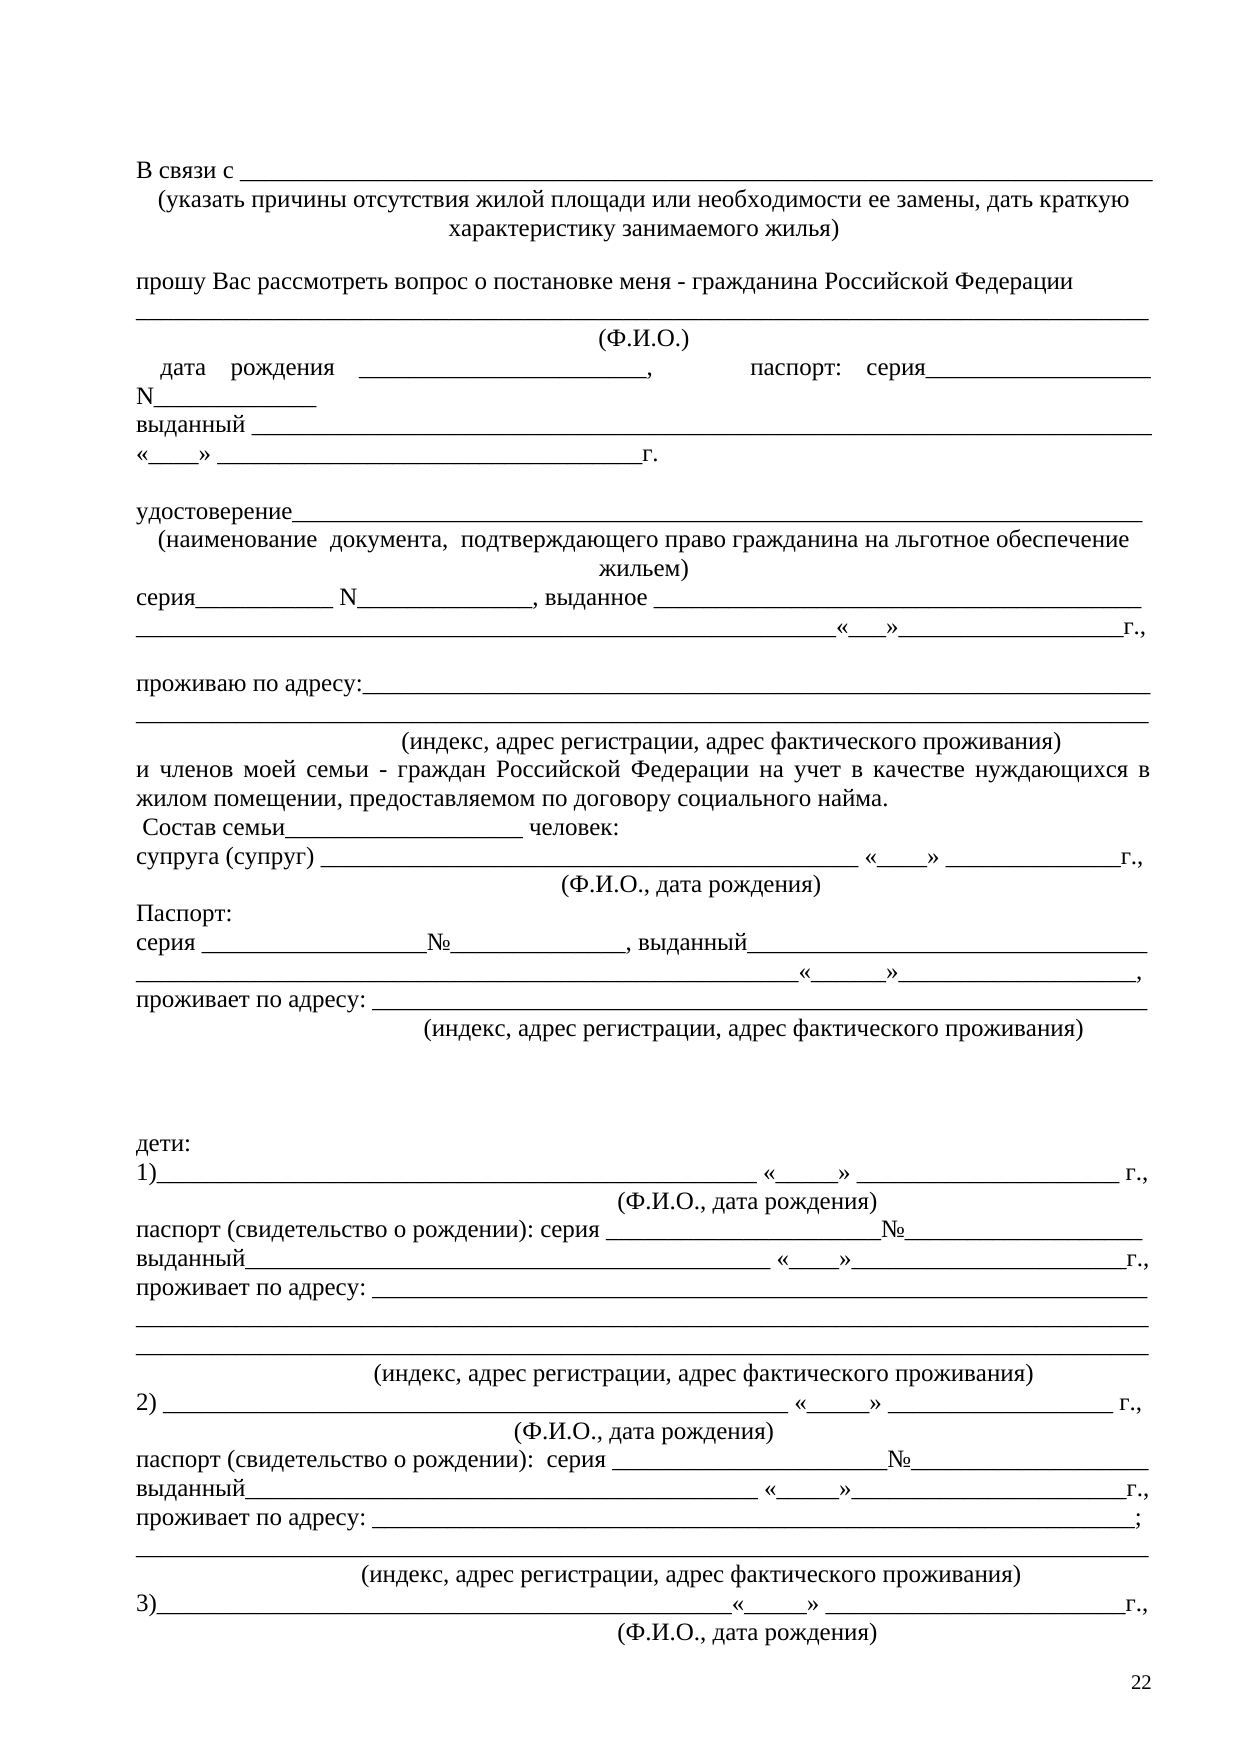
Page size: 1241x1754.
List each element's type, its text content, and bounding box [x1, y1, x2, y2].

text прошу Вас рассмотреть вопрос о постановке меня - гражданина Российской Федерации _________________________________________________________________________________ [136, 266, 1155, 323]
text серия___________ N______________, выданное _______________________________________ ________________________________________________________«___»__________________г., [136, 582, 1152, 639]
text (указать причины отсутствия жилой площади или необходимости ее замены, дать краткую характеристику занимаемого жилья) [136, 184, 1152, 242]
text (наименование документа, подтверждающего право гражданина на льготное обеспечение жильем) [136, 524, 1152, 582]
text (индекс, адрес регистрации, адрес фактического проживания) [136, 1559, 1152, 1588]
text паспорт (свидетельство о рождении): серия ______________________№___________________ [136, 1214, 1152, 1243]
text 1)________________________________________________ «_____» _____________________ г., [136, 1157, 1152, 1186]
text _________________________________________________________________________________ [136, 1531, 1152, 1559]
text выданный__________________________________________ «____»______________________г., [136, 1243, 1152, 1272]
text 3)______________________________________________«_____» ________________________г., [136, 1588, 1152, 1617]
text выданный ________________________________________________________________________ «____» __________________________________г. [136, 409, 1152, 467]
text 2) __________________________________________________ «_____» __________________ г., [136, 1387, 1152, 1416]
text и членов моей семьи - граждан Российской Федерации на учет в качестве нуждающихся в жилом помещении, предоставляемом по договору социального найма. [136, 754, 1152, 812]
text Состав семьи___________________ человек: [136, 812, 1152, 841]
text __________________________________________________________________________________________________________________________________________________________________ [136, 1301, 1152, 1358]
text (индекс, адрес регистрации, адрес фактического проживания) [136, 1358, 1152, 1387]
text (Ф.И.О., дата рождения) [136, 1617, 1152, 1646]
text (индекс, адрес регистрации, адрес фактического проживания) [136, 1013, 1152, 1042]
text (Ф.И.О., дата рождения) [136, 1416, 1152, 1444]
text проживаю по адресу:_______________________________________________________________ _________________________________________________________________________________ [136, 668, 1152, 726]
text проживает по адресу: _____________________________________________________________; [136, 1502, 1152, 1531]
text проживает по адресу: ______________________________________________________________ [136, 1272, 1152, 1301]
text паспорт (свидетельство о рождении): серия ______________________№___________________ [136, 1444, 1152, 1473]
text (Ф.И.О., дата рождения) [136, 869, 1152, 898]
text удостоверение____________________________________________________________________ [136, 496, 1152, 524]
text дети: [136, 1128, 1152, 1157]
text серия __________________№______________, выданный________________________________ [136, 927, 1152, 956]
text выданный_________________________________________ «_____»______________________г., [136, 1473, 1152, 1502]
text супруга (супруг) ___________________________________________ «____» ______________г., [136, 841, 1152, 869]
text дата рождения _______________________, паспорт: серия__________________ N_____________ [136, 352, 1152, 409]
text _____________________________________________________«______»___________________, проживает по адресу: ______________________________________________________________ [136, 956, 1152, 1013]
text (Ф.И.О.) [136, 323, 1152, 352]
text (индекс, адрес регистрации, адрес фактического проживания) [136, 726, 1152, 754]
text В связи с _________________________________________________________________________ [136, 156, 1155, 184]
text (Ф.И.О., дата рождения) [136, 1186, 1152, 1214]
text Паспорт: [136, 898, 1152, 927]
